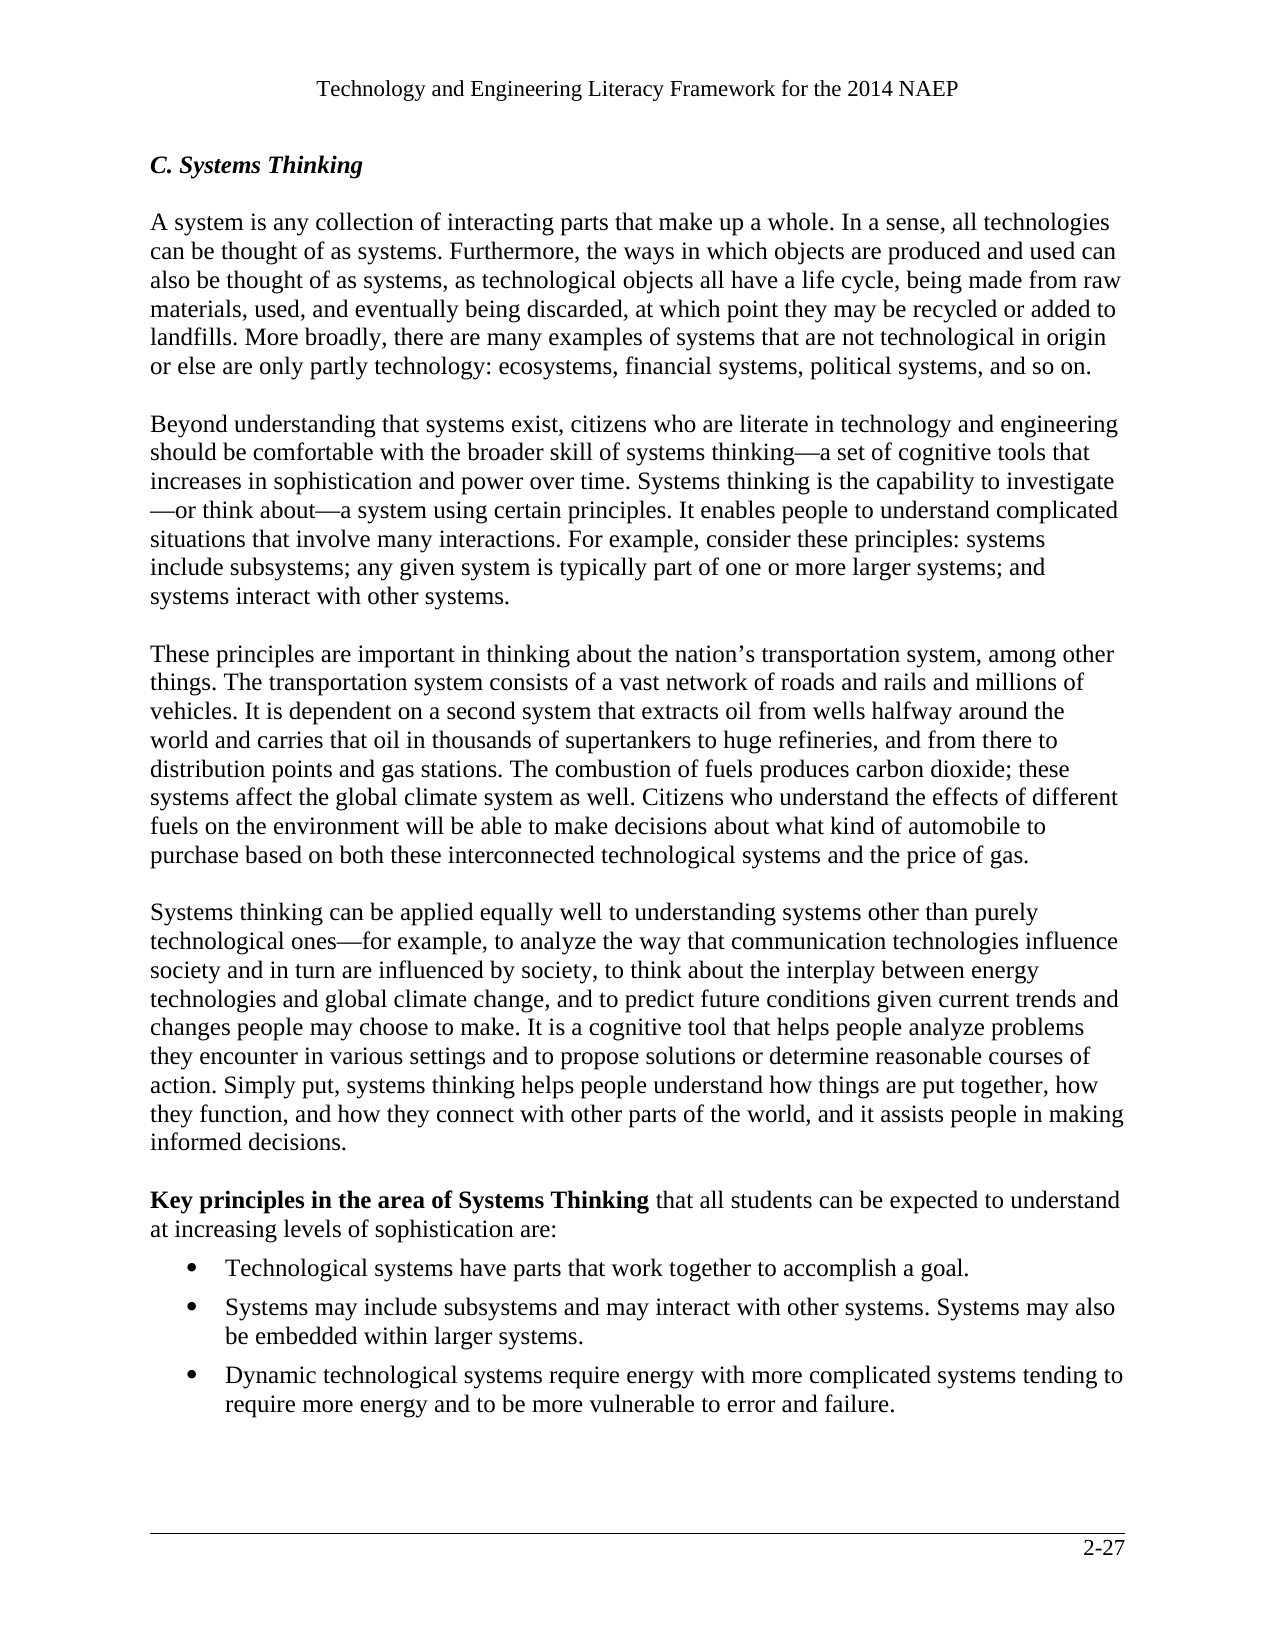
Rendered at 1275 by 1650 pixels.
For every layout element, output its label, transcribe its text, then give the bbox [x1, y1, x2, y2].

list Dynamic technological systems require energy with more complicated systems tending to require more energy and to be more vulnerable to error and failure. [187, 1360, 1125, 1417]
list Systems may include subsystems and may interact with other systems. Systems may also be embedded within larger systems. [187, 1292, 1125, 1349]
subtitle C. Systems Thinking [150, 150, 1125, 179]
text These principles are important in thinking about the nation’s transportation system, among other things. The transportation system consists of a vast network of roads and rails and millions of vehicles. It is dependent on a second system that extracts oil from wells halfway around the world and carries that oil in thousands of supertankers to huge refineries, and from there to distribution points and gas stations. The combustion of fuels produces carbon dioxide; these systems affect the global climate system as well. Citizens who understand the effects of different fuels on the environment will be able to make decisions about what kind of automobile to purchase based on both these interconnected technological systems and the price of gas. [150, 639, 1125, 869]
text Key principles in the area of Systems Thinking that all students can be expected to understand at increasing levels of sophistication are: [150, 1185, 1125, 1242]
text Systems thinking can be applied equally well to understanding systems other than purely technological ones—for example, to analyze the way that communication technologies influence society and in turn are influenced by society, to think about the interplay between energy technologies and global climate change, and to predict future conditions given current trends and changes people may choose to make. It is a cognitive tool that helps people analyze problems they encounter in various settings and to propose solutions or determine reasonable courses of action. Simply put, systems thinking helps people understand how things are put together, how they function, and how they connect with other parts of the world, and it assists people in making informed decisions. [150, 897, 1125, 1156]
list Technological systems have parts that work together to accomplish a goal. [187, 1253, 1125, 1282]
text A system is any collection of interacting parts that make up a whole. In a sense, all technologies can be thought of as systems. Furthermore, the ways in which objects are produced and used can also be thought of as systems, as technological objects all have a life cycle, being made from raw materials, used, and eventually being discarded, at which point they may be recycled or added to landfills. More broadly, there are many examples of systems that are not technological in origin or else are only partly technology: ecosystems, financial systems, political systems, and so on. [150, 207, 1125, 380]
text Beyond understanding that systems exist, citizens who are literate in technology and engineering should be comfortable with the broader skill of systems thinking—a set of cognitive tools that increases in sophistication and power over time. Systems thinking is the capability to investigate—or think about—a system using certain principles. It enables people to understand complicated situations that involve many interactions. For example, consider these principles: systems include subsystems; any given system is typically part of one or more larger systems; and systems interact with other systems. [150, 409, 1125, 610]
